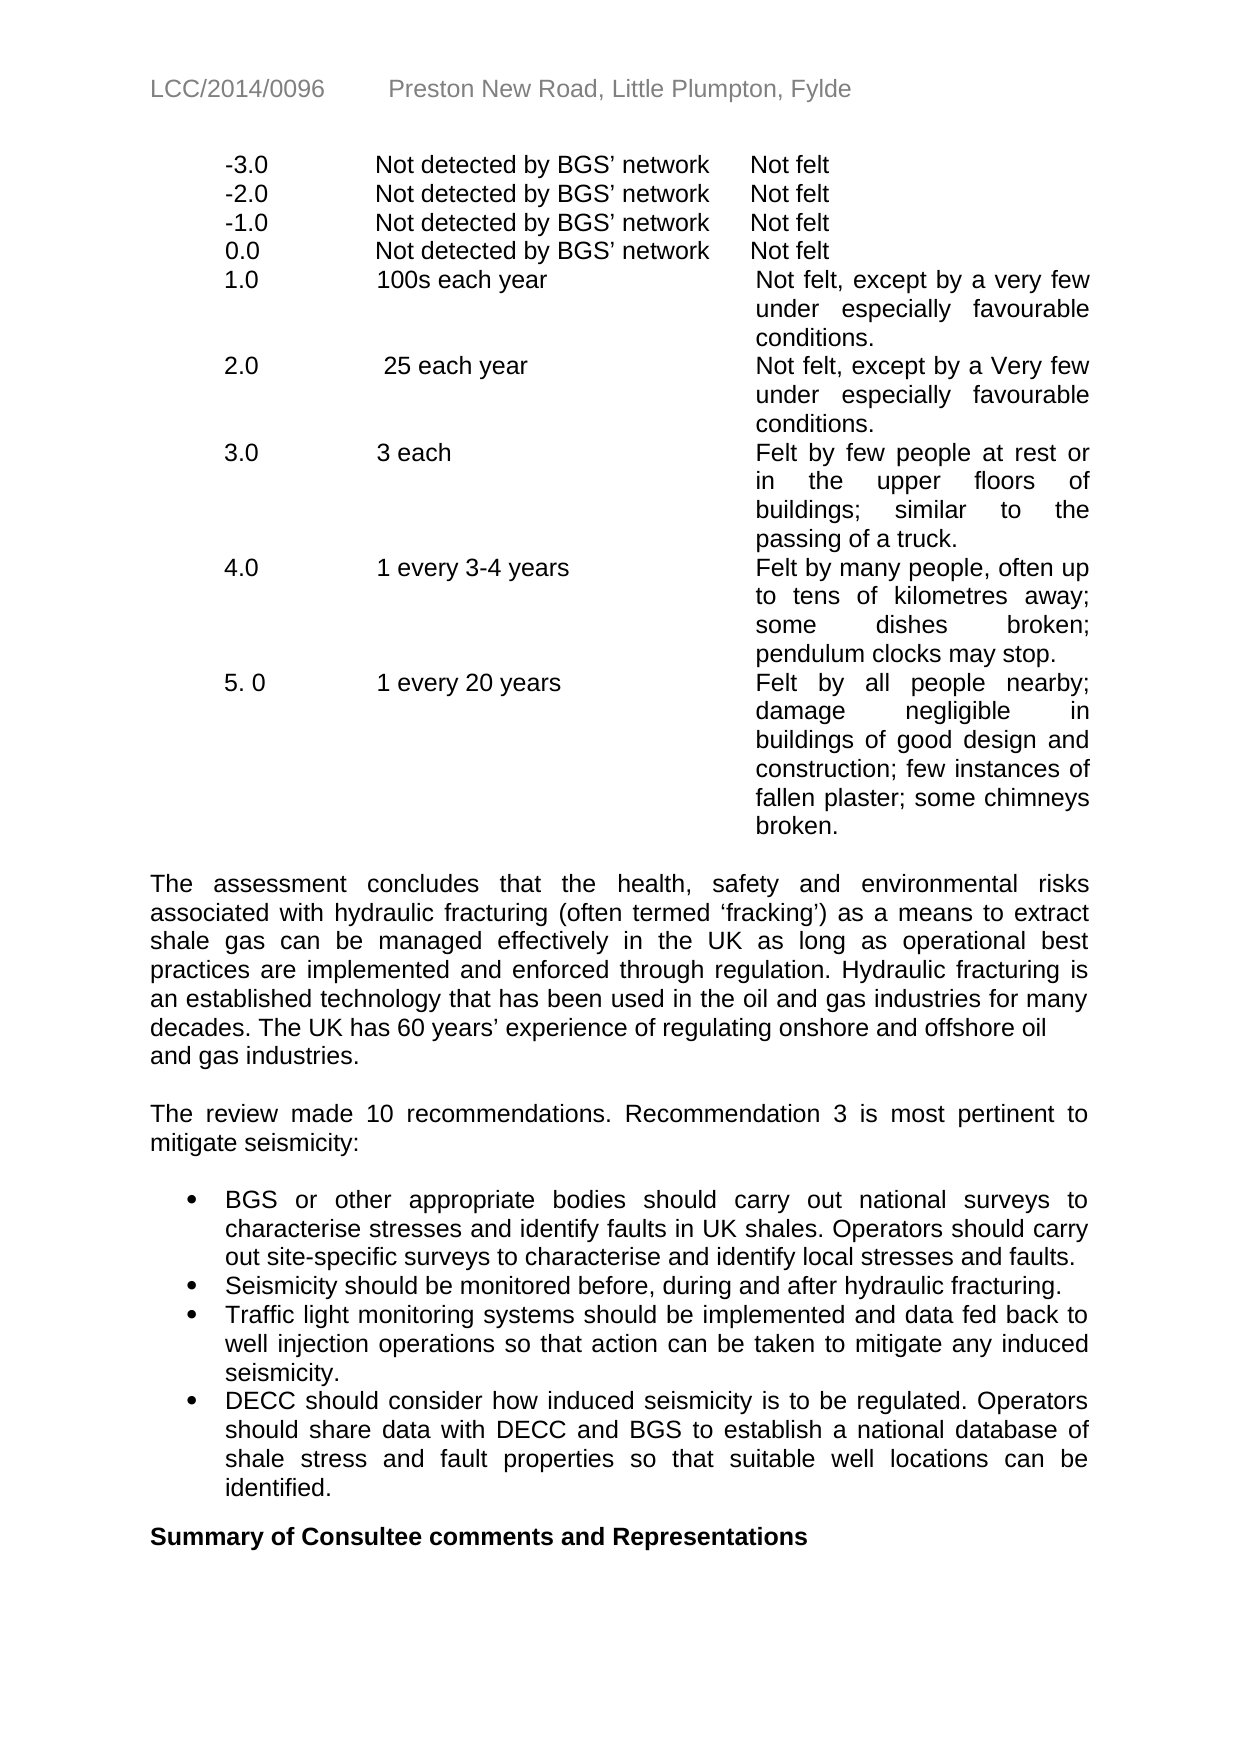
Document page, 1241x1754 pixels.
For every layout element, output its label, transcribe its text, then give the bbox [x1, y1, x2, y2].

text -1.0 Not detected by BGS’ network Not felt [150, 207, 1090, 236]
text 1.0 100s each year Not felt, except by a very few under especially favourable conditions. [224, 265, 1090, 351]
text -3.0 Not detected by BGS’ network Not felt [150, 150, 1090, 179]
text 5. 0 1 every 20 years Felt by all people nearby; damage negligible in buildings of good design and construction; few instances of fallen plaster; some chimneys broken. [224, 667, 1090, 840]
text 2.0 25 each year Not felt, except by a Very few under especially favourable conditions. [224, 351, 1090, 437]
list BGS or other appropriate bodies should carry out national surveys to characterise stresses and identify faults in UK shales. Operators should carry out site-specific surveys to characterise and identify local stresses and faults. [187, 1185, 1090, 1271]
text 4.0 1 every 3-4 years Felt by many people, often up to tens of kilometres away; some dishes broken; pendulum clocks may stop. [224, 552, 1090, 667]
text Summary of Consultee comments and Representations [150, 1522, 1090, 1551]
text The review made 10 recommendations. Recommendation 3 is most pertinent to mitigate seismicity: [150, 1099, 1090, 1156]
list Traffic light monitoring systems should be implemented and data fed back to well injection operations so that action can be taken to mitigate any induced seismicity. [187, 1300, 1090, 1386]
text and gas industries. [150, 1041, 1090, 1070]
text 0.0 Not detected by BGS’ network Not felt [150, 236, 1090, 265]
text -2.0 Not detected by BGS’ network Not felt [150, 179, 1090, 207]
list Seismicity should be monitored before, during and after hydraulic fracturing. [187, 1271, 1090, 1300]
list DECC should consider how induced seismicity is to be regulated. Operators should share data with DECC and BGS to establish a national database of shale stress and fault properties so that suitable well locations can be identified. [187, 1386, 1090, 1501]
text 3.0 3 each Felt by few people at rest or in the upper floors of buildings; similar to the passing of a truck. [224, 437, 1090, 552]
text The assessment concludes that the health, safety and environmental risks associated with hydraulic fracturing (often termed ‘fracking’) as a means to extract shale gas can be managed effectively in the UK as long as operational best practices are implemented and enforced through regulation. Hydraulic fracturing is an established technology that has been used in the oil and gas industries for many decades. The UK has 60 years’ experience of regulating onshore and offshore oil [150, 869, 1090, 1041]
